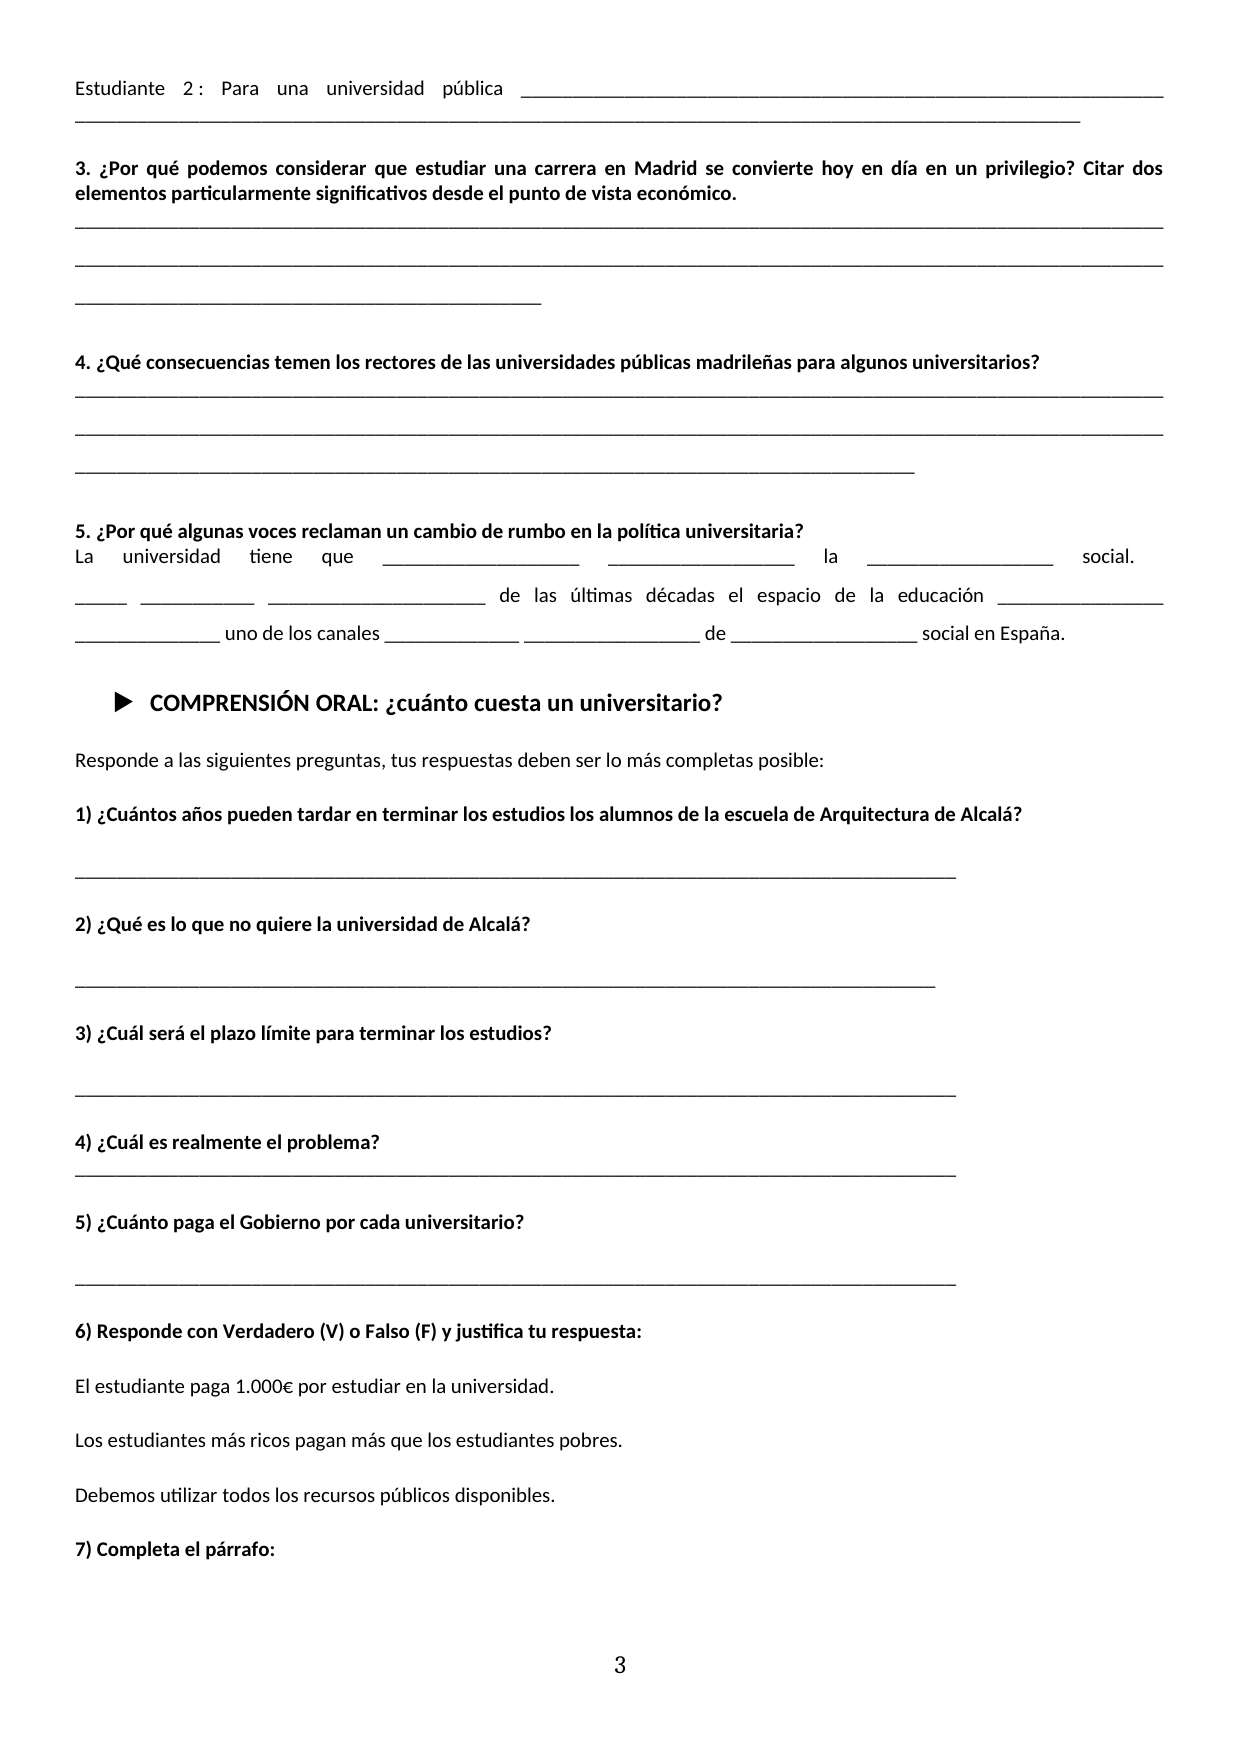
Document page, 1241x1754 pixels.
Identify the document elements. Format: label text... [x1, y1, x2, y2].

text _____________________________________________________________________________________ [75, 1264, 1165, 1289]
text El estudiante paga 1.000€ por estudiar en la universidad. [75, 1373, 1165, 1398]
text _____________________________________________________________________________________ [75, 1074, 1165, 1100]
text 2) ¿Qué es lo que no quiere la universidad de Alcalá? [75, 911, 1165, 936]
text Los estudiantes más ricos pagan más que los estudiantes pobres. [75, 1427, 1165, 1453]
text Estudiante 2 : Para una universidad pública ______________________________________________________________ _________________________________________________________________________________________________ [75, 75, 1165, 126]
text 5) ¿Cuánto paga el Gobierno por cada universitario? [75, 1209, 1165, 1234]
text La universidad tiene que ___________________ __________________ la __________________ social. _____ ___________ _____________________ de las últimas décadas el espacio de la educación ________________ ______________ uno de los canales _____________ _________________ de __________________ social en España. [75, 544, 1165, 645]
text 4) ¿Cuál es realmente el problema? [75, 1129, 1165, 1154]
text Responde a las siguientes preguntas, tus respuestas deben ser lo más completas posible: [75, 747, 1165, 772]
text 6) Responde con Verdadero (V) o Falso (F) y justifica tu respuesta: [75, 1318, 1165, 1344]
text _______________________________________________________________________________________________________________________________________________________________________________________________________________________________________________________________ [75, 206, 1165, 307]
text 4. ¿Qué consecuencias temen los rectores de las universidades públicas madrileñas para algunos universitarios? [75, 349, 1165, 375]
text ___________________________________________________________________________________ [75, 965, 1165, 991]
text 1) ¿Cuántos años pueden tardar en terminar los estudios los alumnos de la escuela de Arquitectura de Alcalá? [75, 802, 1165, 827]
text _____________________________________________________________________________________ [75, 856, 1165, 882]
text Debemos utilizar todos los recursos públicos disponibles. [75, 1482, 1165, 1507]
text _____________________________________________________________________________________ [75, 1154, 1165, 1180]
text ___________________________________________________________________________________________________________________________________________________________________________________________________________________________________________________________________________________________________ [75, 375, 1165, 476]
list COMPRENSIÓN ORAL: ¿cuánto cuesta un universitario? [112, 687, 1165, 718]
text 7) Completa el párrafo: [75, 1537, 1165, 1562]
text 3) ¿Cuál será el plazo límite para terminar los estudios? [75, 1020, 1165, 1045]
text 3. ¿Por qué podemos considerar que estudiar una carrera en Madrid se convierte hoy en día en un privilegio? Citar dos elementos particularmente significativos desde el punto de vista económico. [75, 155, 1165, 206]
text 5. ¿Por qué algunas voces reclaman un cambio de rumbo en la política universitaria? [75, 518, 1165, 544]
